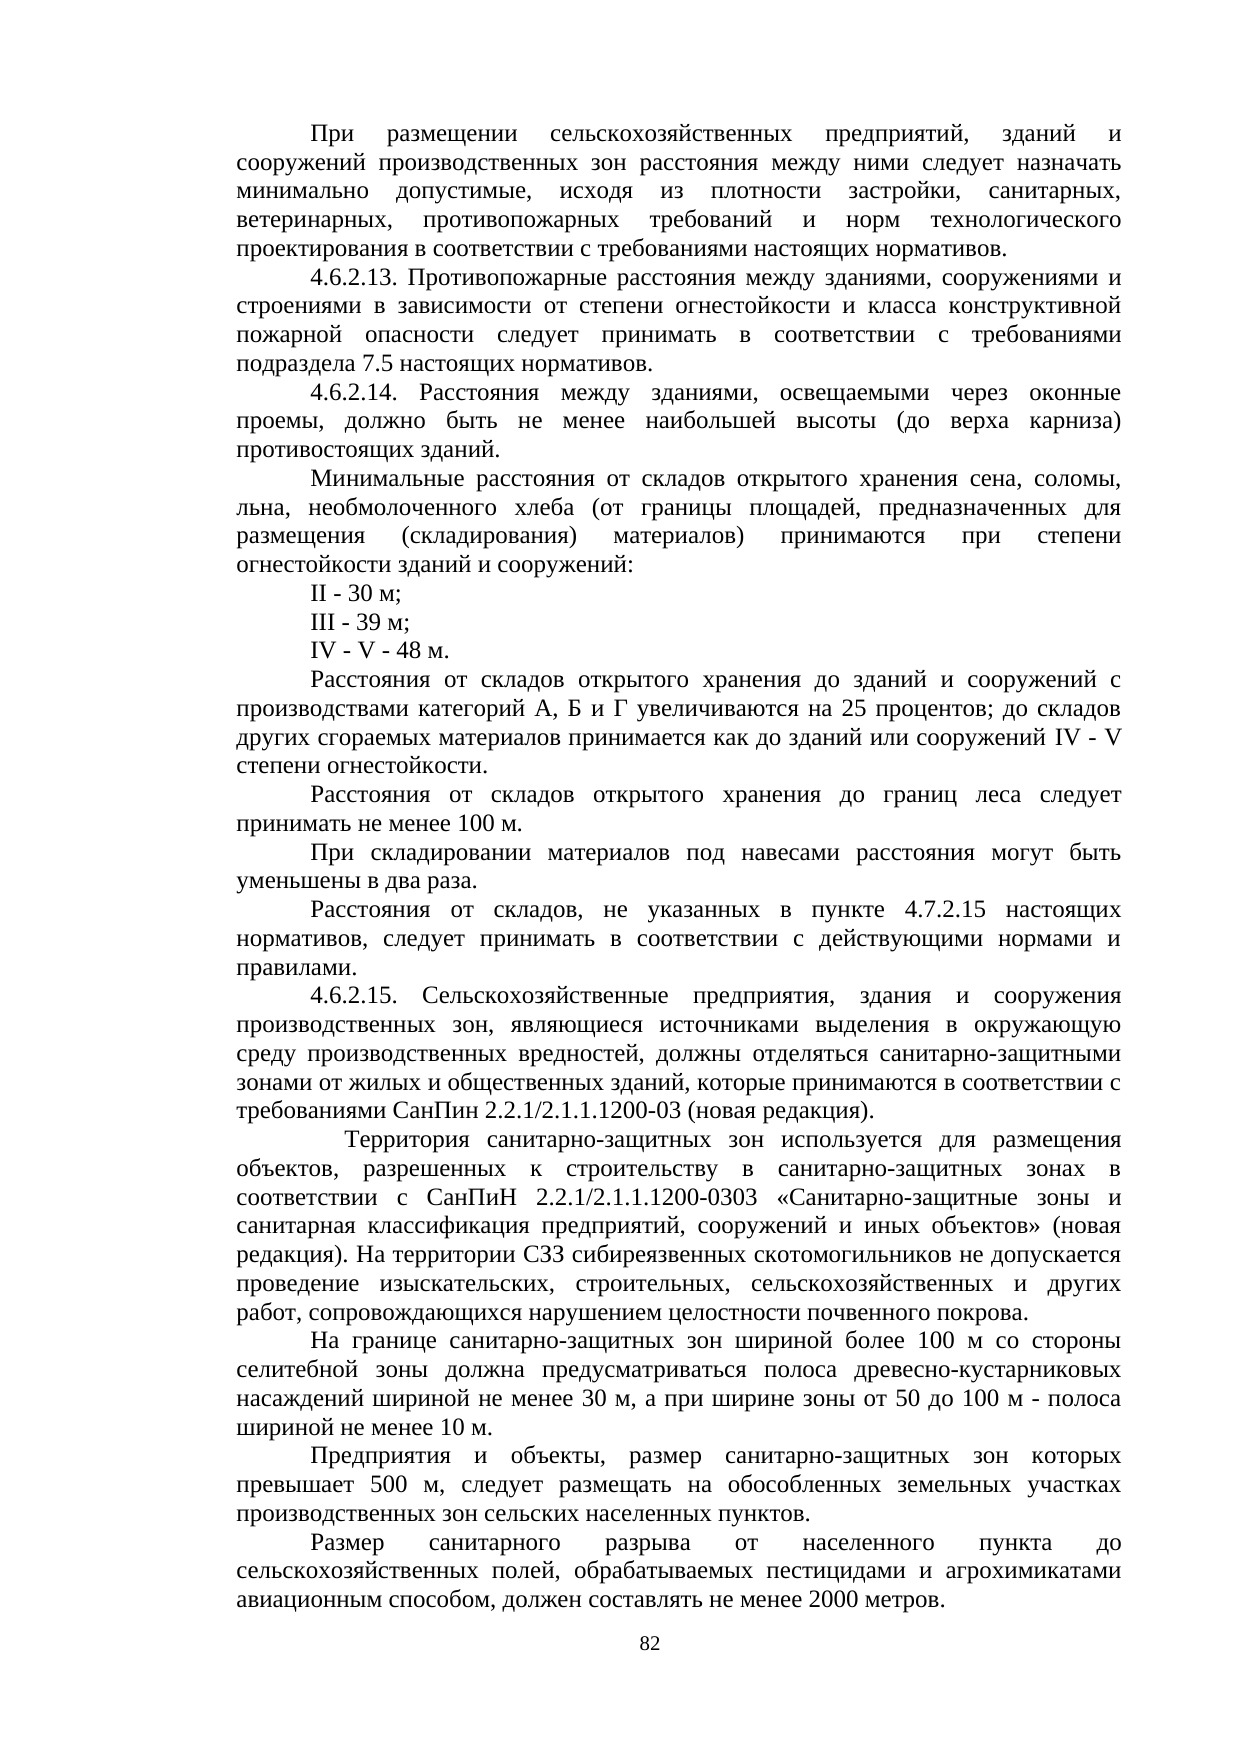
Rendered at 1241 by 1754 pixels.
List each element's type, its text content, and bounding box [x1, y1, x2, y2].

text При складировании материалов под навесами расстояния могут быть уменьшены в два раза. [236, 837, 1122, 894]
text Расстояния от складов, не указанных в пункте 4.7.2.15 настоящих нормативов, следует принимать в соответствии с действующими нормами и правилами. [236, 894, 1122, 981]
text На границе санитарно-защитных зон шириной более 100 м со стороны селитебной зоны должна предусматриваться полоса древесно-кустарниковых насаждений шириной не менее 30 м, а при ширине зоны от 50 до 100 м - полоса шириной не менее 10 м. [236, 1326, 1122, 1441]
text Минимальные расстояния от складов открытого хранения сена, соломы, льна, необмолоченного хлеба (от границы площадей, предназначенных для размещения (складирования) материалов) принимаются при степени огнестойкости зданий и сооружений: [236, 463, 1122, 578]
text 4.6.2.14. Расстояния между зданиями, освещаемыми через оконные проемы, должно быть не менее наибольшей высоты (до верха карниза) противостоящих зданий. [236, 377, 1122, 463]
text Размер санитарного разрыва от населенного пункта до сельскохозяйственных полей, обрабатываемых пестицидами и агрохимикатами авиационным способом, должен составлять не менее 2000 метров. [236, 1527, 1122, 1613]
text III - 39 м; [236, 607, 1122, 636]
text Предприятия и объекты, размер санитарно-защитных зон которых превышает 500 м, следует размещать на обособленных земельных участках производственных зон сельских населенных пунктов. [236, 1441, 1122, 1527]
text II - 30 м; [236, 578, 1122, 607]
text IV - V - 48 м. [236, 636, 1122, 664]
text 4.6.2.13. Противопожарные расстояния между зданиями, сооружениями и строениями в зависимости от степени огнестойкости и класса конструктивной пожарной опасности следует принимать в соответствии с требованиями подраздела 7.5 настоящих нормативов. [236, 262, 1122, 377]
text Расстояния от складов открытого хранения до зданий и сооружений с производствами категорий А, Б и Г увеличиваются на 25 процентов; до складов других сгораемых материалов принимается как до зданий или сооружений IV - V степени огнестойкости. [236, 664, 1122, 779]
text При размещении сельскохозяйственных предприятий, зданий и сооружений производственных зон расстояния между ними следует назначать минимально допустимые, исходя из плотности застройки, санитарных, ветеринарных, противопожарных требований и норм технологического проектирования в соответствии с требованиями настоящих нормативов. [236, 118, 1122, 262]
text Территория санитарно-защитных зон используется для размещения объектов, разрешенных к строительству в санитарно-защитных зонах в соответствии с СанПиН 2.2.1/2.1.1.1200-0303 «Санитарно-защитные зоны и санитарная классификация предприятий, сооружений и иных объектов» (новая редакция). На территории СЗЗ сибиреязвенных скотомогильников не допускается проведение изыскательских, строительных, сельскохозяйственных и других работ, сопровождающихся нарушением целостности почвенного покрова. [236, 1124, 1122, 1326]
text Расстояния от складов открытого хранения до границ леса следует принимать не менее 100 м. [236, 779, 1122, 837]
text 4.6.2.15. Сельскохозяйственные предприятия, здания и сооружения производственных зон, являющиеся источниками выделения в окружающую среду производственных вредностей, должны отделяться санитарно-защитными зонами от жилых и общественных зданий, которые принимаются в соответствии с требованиями СанПин 2.2.1/2.1.1.1200-03 (новая редакция). [236, 981, 1122, 1124]
